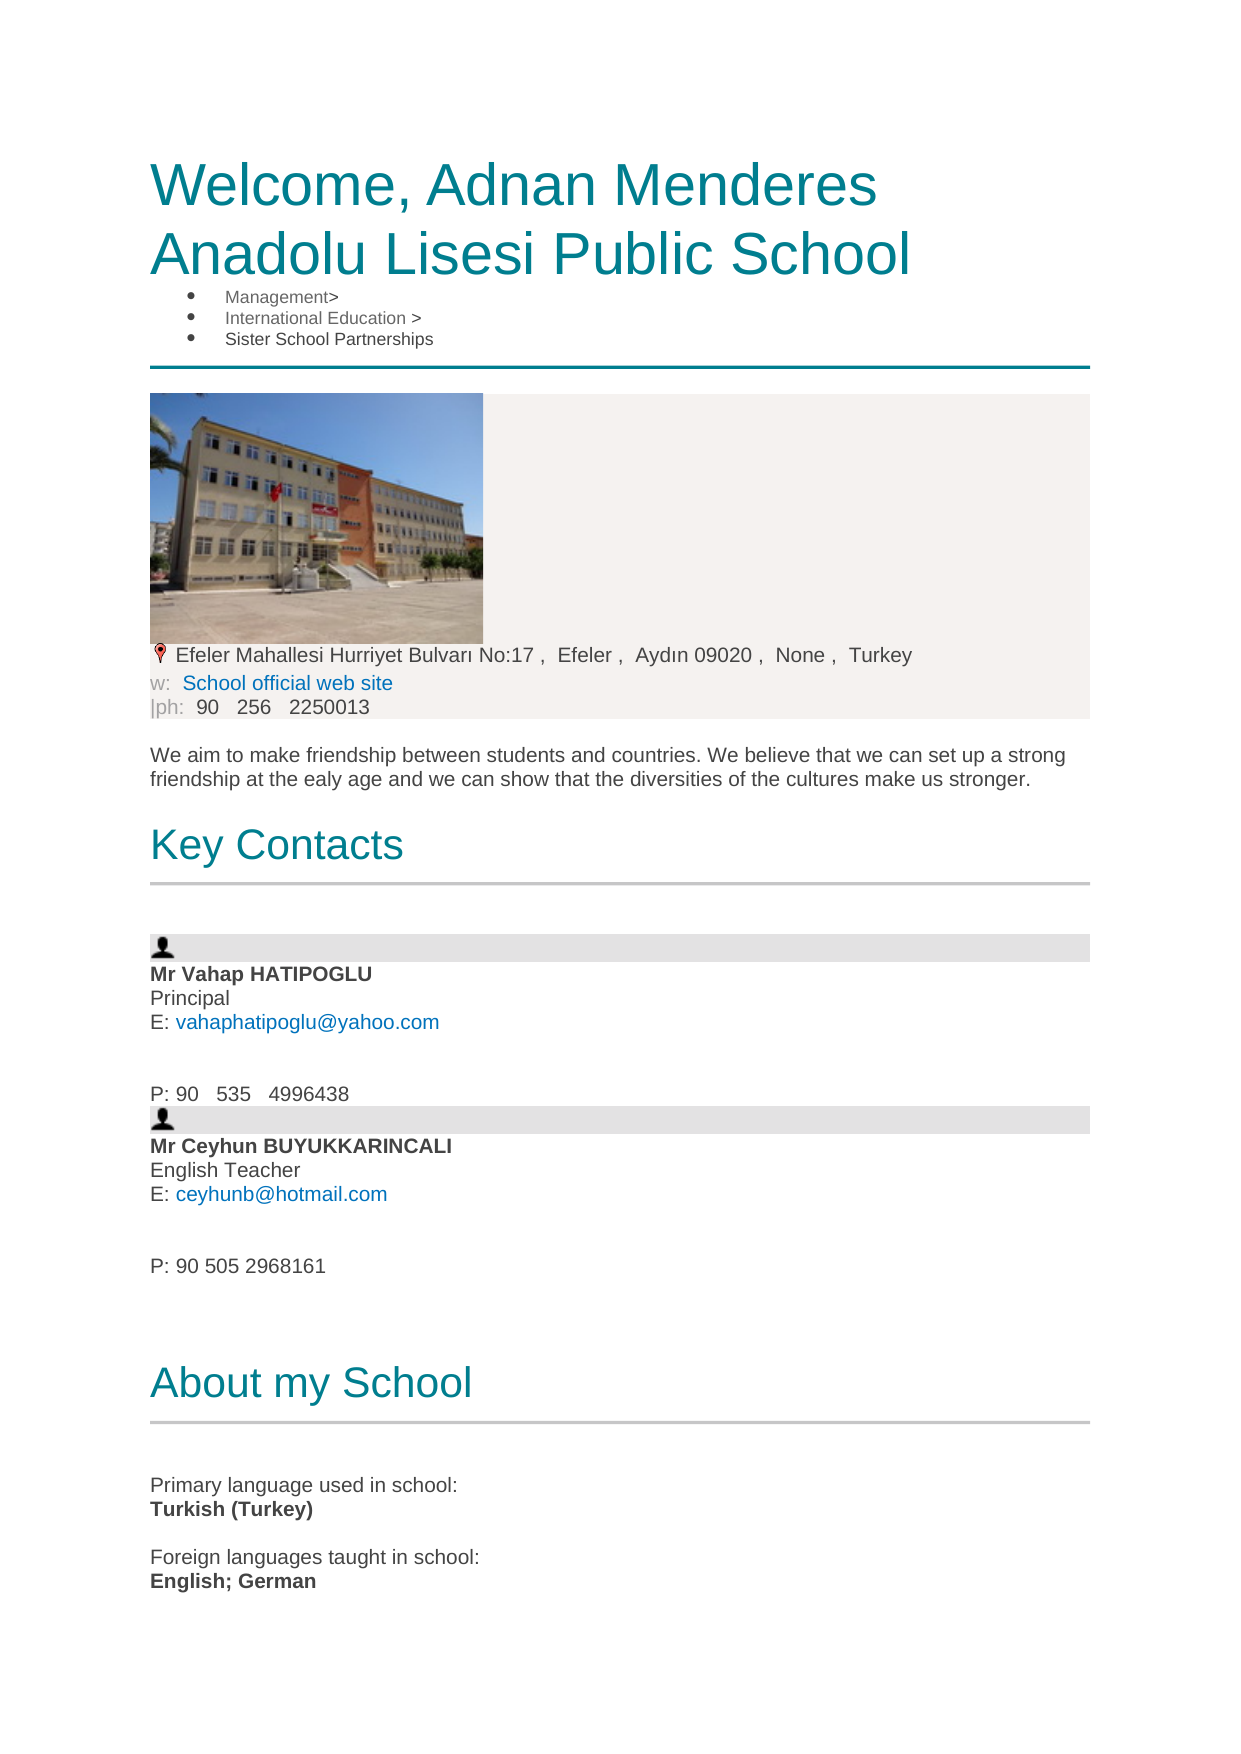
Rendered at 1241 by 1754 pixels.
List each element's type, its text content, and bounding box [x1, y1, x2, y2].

text Turkish (Turkey) [150, 1497, 1090, 1521]
text Foreign languages taught in school: [150, 1545, 1090, 1569]
text We aim to make friendship between students and countries. We believe that we can set up a strong friendship at the ealy age and we can show that the diversities of the cultures make us stronger. [150, 743, 1090, 791]
text Mr Vahap HATIPOGLU Principal [150, 962, 1090, 1010]
text Key Contacts [150, 819, 1090, 868]
text E: ceyhunb@hotmail.com [150, 1182, 1090, 1206]
text About my School [150, 1358, 1090, 1407]
picture [150, 393, 484, 663]
text E: vahaphatipoglu@yahoo.com [150, 1010, 1090, 1034]
text w: School official web site [150, 671, 1090, 695]
list Sister School Partnerships [187, 329, 1090, 350]
list International Education > [187, 308, 1090, 329]
picture [150, 1106, 176, 1132]
text P: 90 505 2968161 [150, 1230, 1090, 1278]
text |ph: 90 256 2250013 [150, 695, 1090, 719]
picture [150, 934, 176, 960]
text Primary language used in school: [150, 1473, 1090, 1497]
text Mr Ceyhun BUYUKKARINCALI English Teacher [150, 1134, 1090, 1182]
text English; German [150, 1569, 1090, 1593]
text P: 90 535 4996438 [150, 1058, 1090, 1106]
text Efeler Mahallesi Hurriyet Bulvarı No:17 , Efeler , Aydın 09020 , None , Turkey [150, 643, 1090, 671]
list Management> [187, 287, 1090, 308]
text Welcome, Adnan Menderes Anadolu Lisesi Public School [150, 150, 1090, 287]
